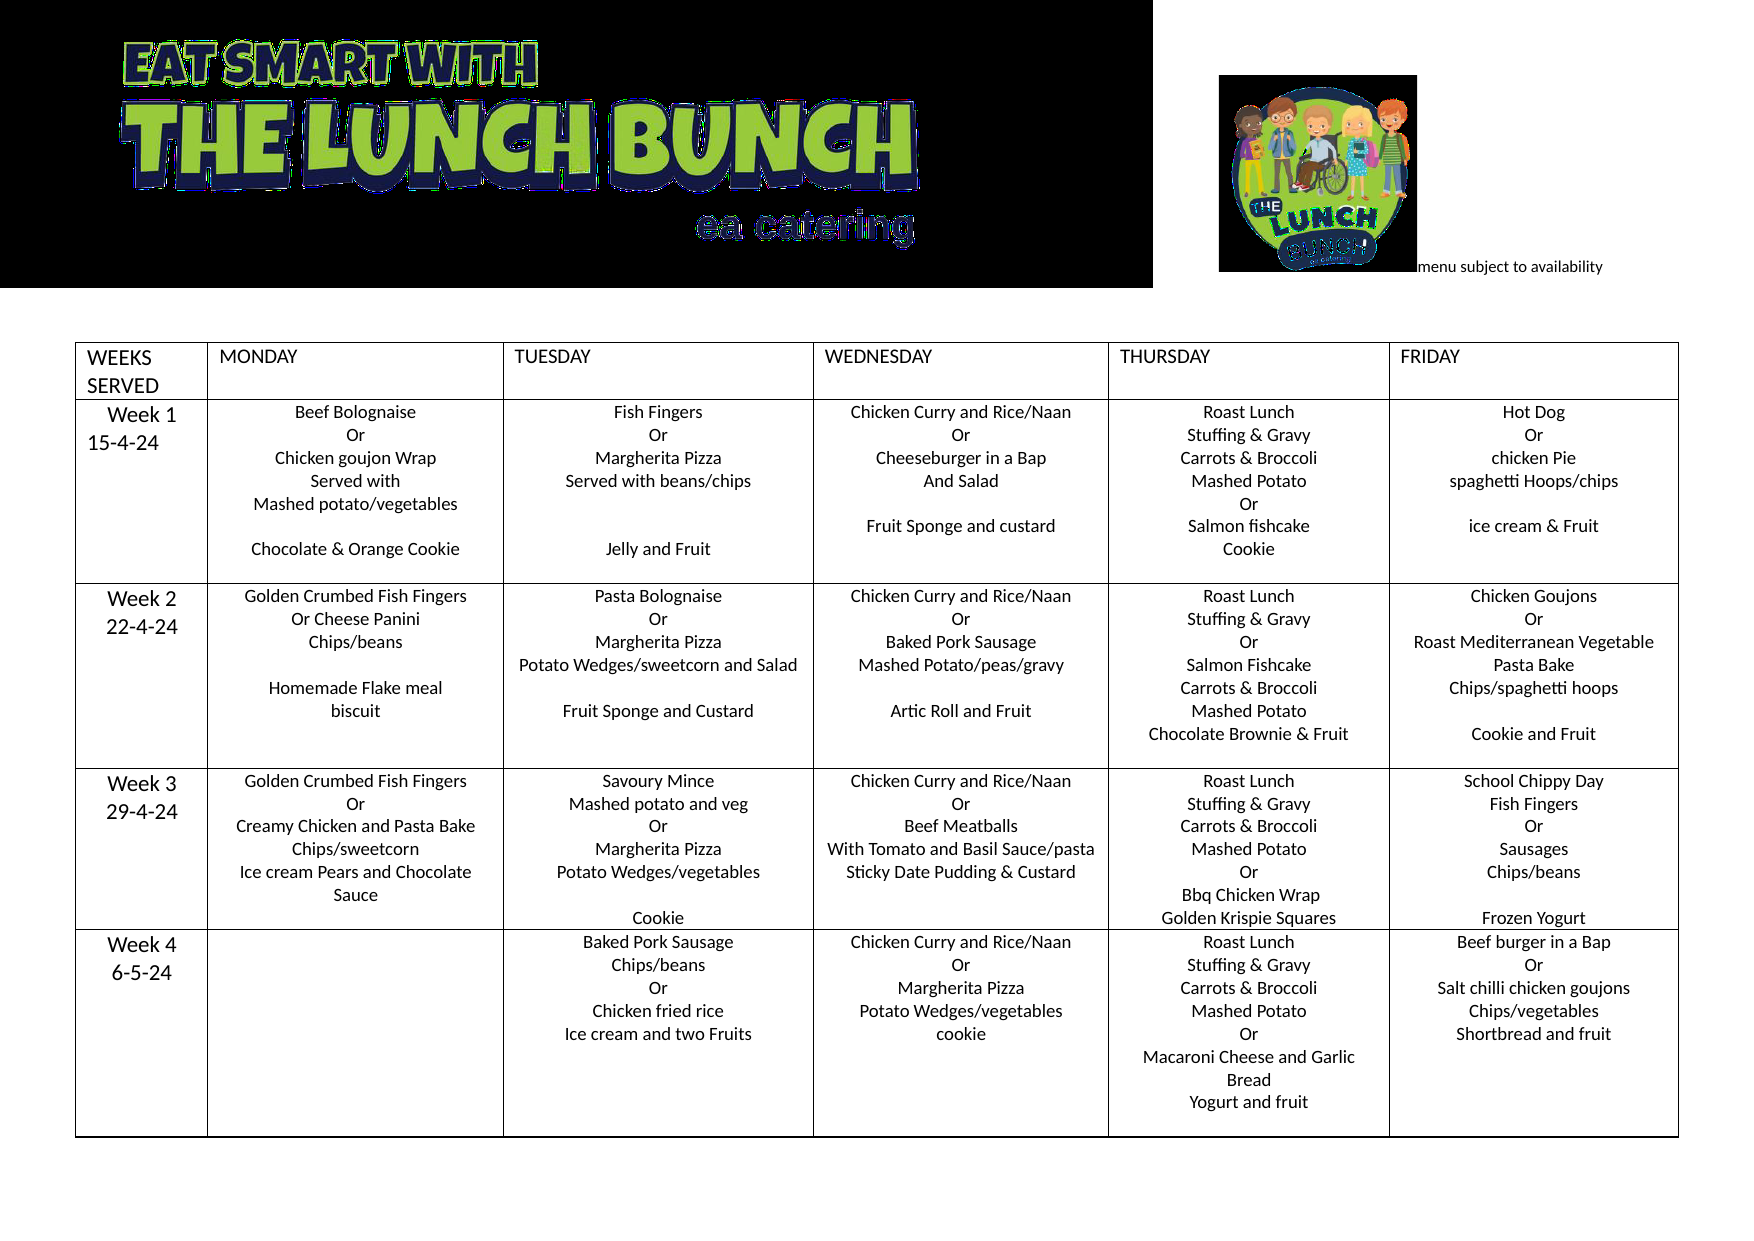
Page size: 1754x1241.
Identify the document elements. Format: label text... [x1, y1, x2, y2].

table_cell Chicken Curry and Rice/Naan Or Beef Meatballs With Tomato and Basil Sauce/pasta Sticky Date Pudding & Custard [814, 769, 1108, 929]
table_cell School Chippy Day Fish Fingers Or Sausages Chips/beans Frozen Yogurt [1390, 769, 1678, 929]
table_header TUESDAY [504, 343, 813, 399]
table_cell Chicken Curry and Rice/Naan Or Baked Pork Sausage Mashed Potato/peas/gravy Artic Roll and Fruit [814, 584, 1108, 768]
table_cell Pasta Bolognaise Or Margherita Pizza Potato Wedges/sweetcorn and Salad Fruit Sponge and Custard [504, 584, 813, 768]
table_cell Beef burger in a Bap Or Salt chilli chicken goujons Chips/vegetables Shortbread and fruit [1390, 930, 1678, 1136]
text menu subject to availability [75, 75, 1679, 276]
table_cell Week 1 15-4-24 [76, 400, 207, 583]
table_header FRIDAY [1390, 343, 1678, 399]
table_cell Week 2 22-4-24 [76, 584, 207, 768]
table_cell Roast Lunch Stuffing & Gravy Carrots & Broccoli Mashed Potato Or Salmon fishcake Cookie [1109, 400, 1389, 583]
table_cell Hot Dog Or chicken Pie spaghetti Hoops/chips ice cream & Fruit [1390, 400, 1678, 583]
table_cell Chicken Curry and Rice/Naan Or Cheeseburger in a Bap And Salad Fruit Sponge and custard [814, 400, 1108, 583]
table_header MONDAY [208, 343, 503, 399]
table_header WEDNESDAY [814, 343, 1108, 399]
table_cell Week 3 29-4-24 [76, 769, 207, 929]
table_cell [208, 930, 503, 1136]
picture [0, 0, 1153, 288]
table_cell Roast Lunch Stuffing & Gravy Or Salmon Fishcake Carrots & Broccoli Mashed Potato Chocolate Brownie & Fruit [1109, 584, 1389, 768]
table_header THURSDAY [1109, 343, 1389, 399]
table_header WEEKS SERVED [76, 343, 207, 399]
table_cell Roast Lunch Stuffing & Gravy Carrots & Broccoli Mashed Potato Or Macaroni Cheese and Garlic Bread Yogurt and fruit [1109, 930, 1389, 1136]
table_cell Chicken Goujons Or Roast Mediterranean Vegetable Pasta Bake Chips/spaghetti hoops Cookie and Fruit [1390, 584, 1678, 768]
table_cell Baked Pork Sausage Chips/beans Or Chicken fried rice Ice cream and two Fruits [504, 930, 813, 1136]
table_cell Week 4 6-5-24 [76, 930, 207, 1136]
table_cell Savoury Mince Mashed potato and veg Or Margherita Pizza Potato Wedges/vegetables Cookie [504, 769, 813, 929]
table_cell Beef Bolognaise Or Chicken goujon Wrap Served with Mashed potato/vegetables Chocolate & Orange Cookie [208, 400, 503, 583]
table_cell Roast Lunch Stuffing & Gravy Carrots & Broccoli Mashed Potato Or Bbq Chicken Wrap Golden Krispie Squares [1109, 769, 1389, 929]
table_cell Golden Crumbed Fish Fingers Or Creamy Chicken and Pasta Bake Chips/sweetcorn Ice cream Pears and Chocolate Sauce [208, 769, 503, 929]
table_cell Chicken Curry and Rice/Naan Or Margherita Pizza Potato Wedges/vegetables cookie [814, 930, 1108, 1136]
table_cell Golden Crumbed Fish Fingers Or Cheese Panini Chips/beans Homemade Flake meal biscuit [208, 584, 503, 768]
table_cell Fish Fingers Or Margherita Pizza Served with beans/chips Jelly and Fruit [504, 400, 813, 583]
